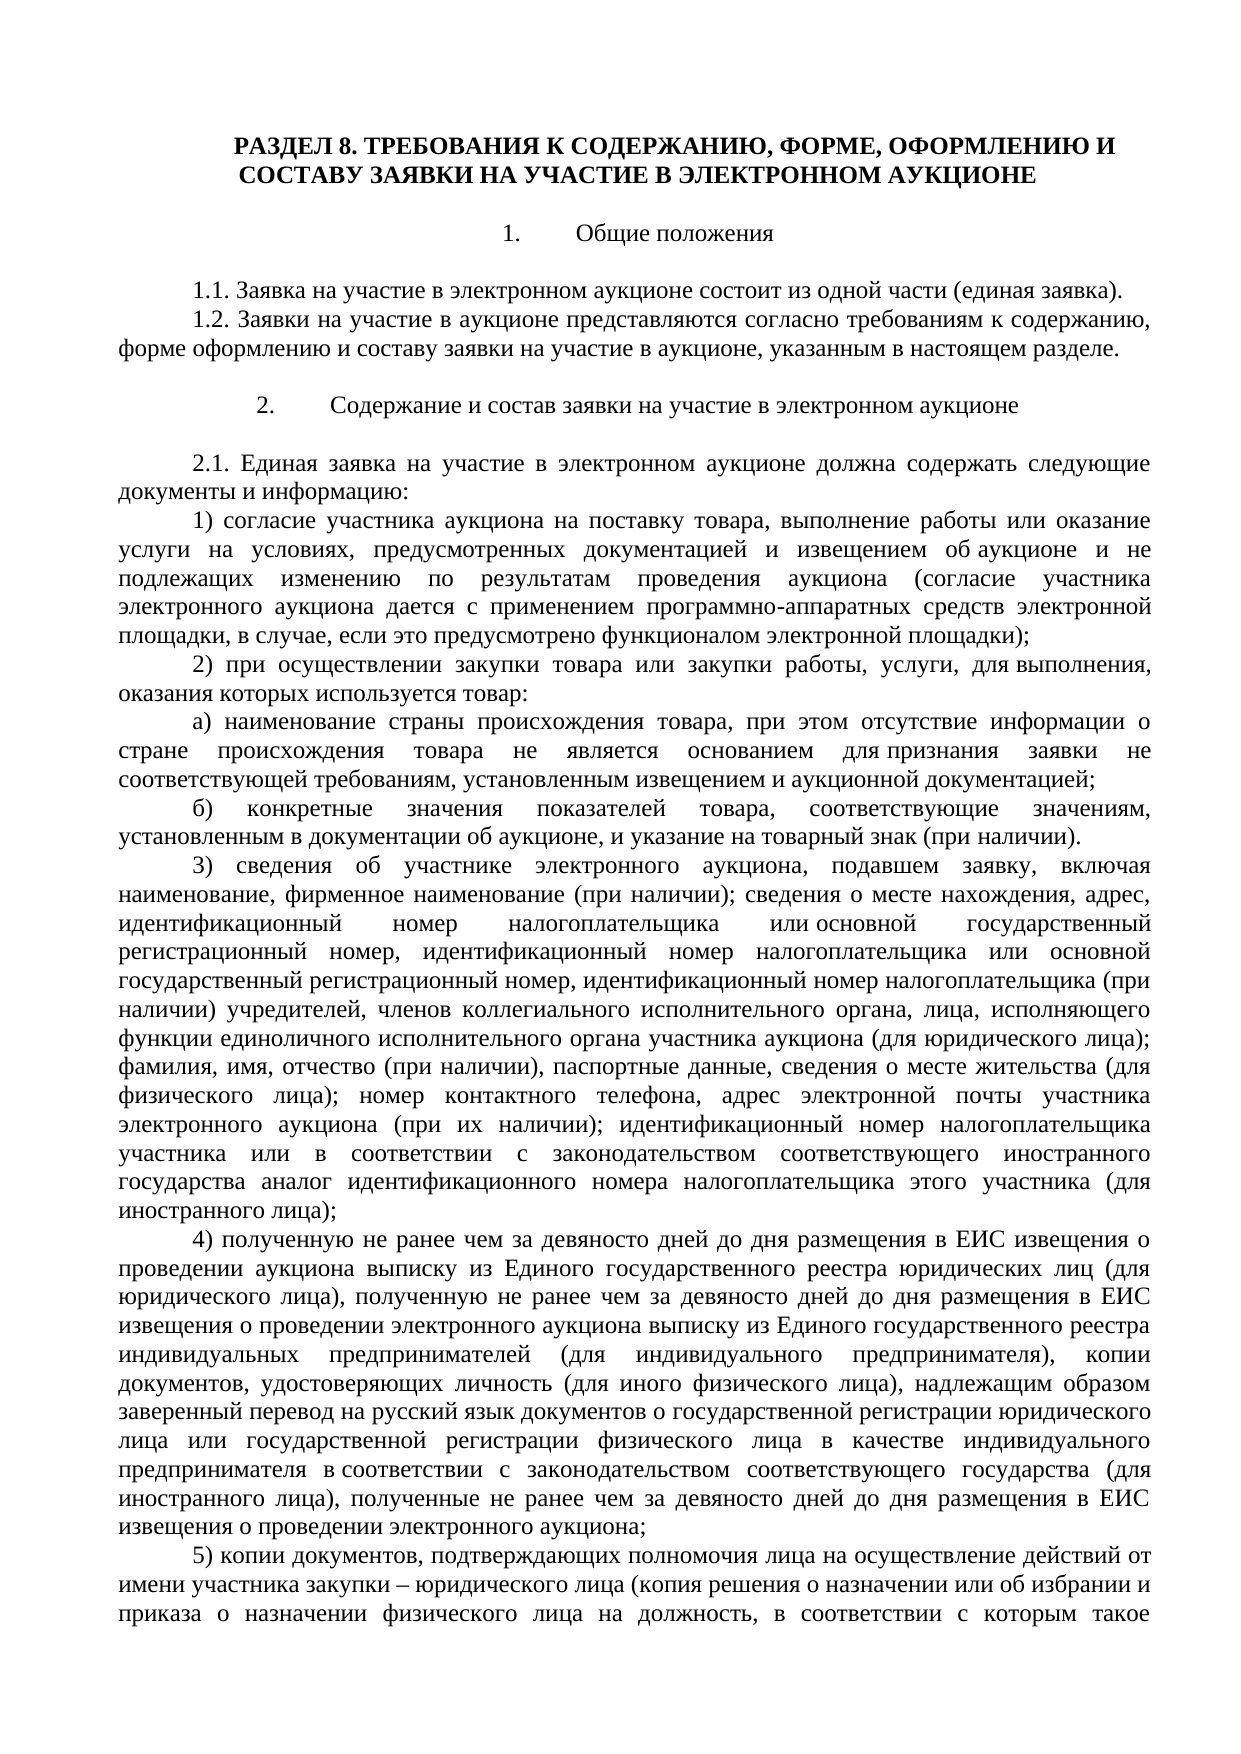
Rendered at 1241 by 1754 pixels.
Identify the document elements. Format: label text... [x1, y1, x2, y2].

text 2.1. Единая заявка на участие в электронном аукционе должна содержать следующие документы и информацию: [118, 448, 1152, 505]
list Общие положения [118, 218, 1157, 246]
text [118, 1540, 1152, 1626]
text 4) полученную не ранее чем за девяносто дней до дня размещения в ЕИС извещения о проведении аукциона выписку из Единого государственного реестра юридических лиц (для юридического лица), полученную не ранее чем за девяносто дней до дня размещения в ЕИС извещения о проведении электронного аукциона выписку из Единого государственного реестра индивидуальных предпринимателей (для индивидуального предпринимателя), копии документов, удостоверяющих личность (для иного физического лица), надлежащим образом заверенный перевод на русский язык документов о государственной регистрации юридического лица или государственной регистрации физического лица в качестве индивидуального предпринимателя в соответствии с законодательством соответствующего государства (для иностранного лица), полученные не ранее чем за девяносто дней до дня размещения в ЕИС извещения о проведении электронного аукциона; [118, 1224, 1152, 1540]
text 2) при осуществлении закупки товара или закупки работы, услуги, для выполнения, оказания которых используется товар: [118, 649, 1152, 706]
text РАЗДЕЛ 8. ТРЕБОВАНИЯ К СОДЕРЖАНИЮ, ФОРМЕ, ОФОРМЛЕНИЮ И СОСТАВУ ЗАЯВКИ НА УЧАСТИЕ В ЭЛЕКТРОННОМ АУКЦИОНЕ [118, 131, 1157, 189]
text 1.2. Заявки на участие в аукционе представляются согласно требованиям к содержанию, форме оформлению и составу заявки на участие в аукционе, указанным в настоящем разделе. [118, 304, 1152, 361]
text 1) согласие участника аукциона на поставку товара, выполнение работы или оказание услуги на условиях, предусмотренных документацией и извещением об аукционе и не подлежащих изменению по результатам проведения аукциона (согласие участника электронного аукциона дается с применением программно-аппаратных средств электронной площадки, в случае, если это предусмотрено функционалом электронной площадки); [118, 505, 1152, 649]
list Содержание и состав заявки на участие в электронном аукционе [118, 390, 1157, 419]
text а) наименование страны происхождения товара, при этом отсутствие информации о стране происхождения товара не является основанием для признания заявки не соответствующей требованиям, установленным извещением и аукционной документацией; [118, 706, 1152, 793]
text 1.1. Заявка на участие в электронном аукционе состоит из одной части (единая заявка). [118, 275, 1157, 304]
text б) конкретные значения показателей товара, соответствующие значениям, установленным в документации об аукционе, и указание на товарный знак (при наличии). [118, 793, 1152, 850]
text 3) сведения об участнике электронного аукциона, подавшем заявку, включая наименование, фирменное наименование (при наличии); сведения о месте нахождения, адрес, идентификационный номер налогоплательщика или основной государственный регистрационный номер, идентификационный номер налогоплательщика или основной государственный регистрационный номер, идентификационный номер налогоплательщика (при наличии) учредителей, членов коллегиального исполнительного органа, лица, исполняющего функции единоличного исполнительного органа участника аукциона (для юридического лица); фамилия, имя, отчество (при наличии), паспортные данные, сведения о месте жительства (для физического лица); номер контактного телефона, адрес электронной почты участника электронного аукциона (при их наличии); идентификационный номер налогоплательщика участника или в соответствии с законодательством соответствующего иностранного государства аналог идентификационного номера налогоплательщика этого участника (для иностранного лица); [118, 850, 1152, 1224]
